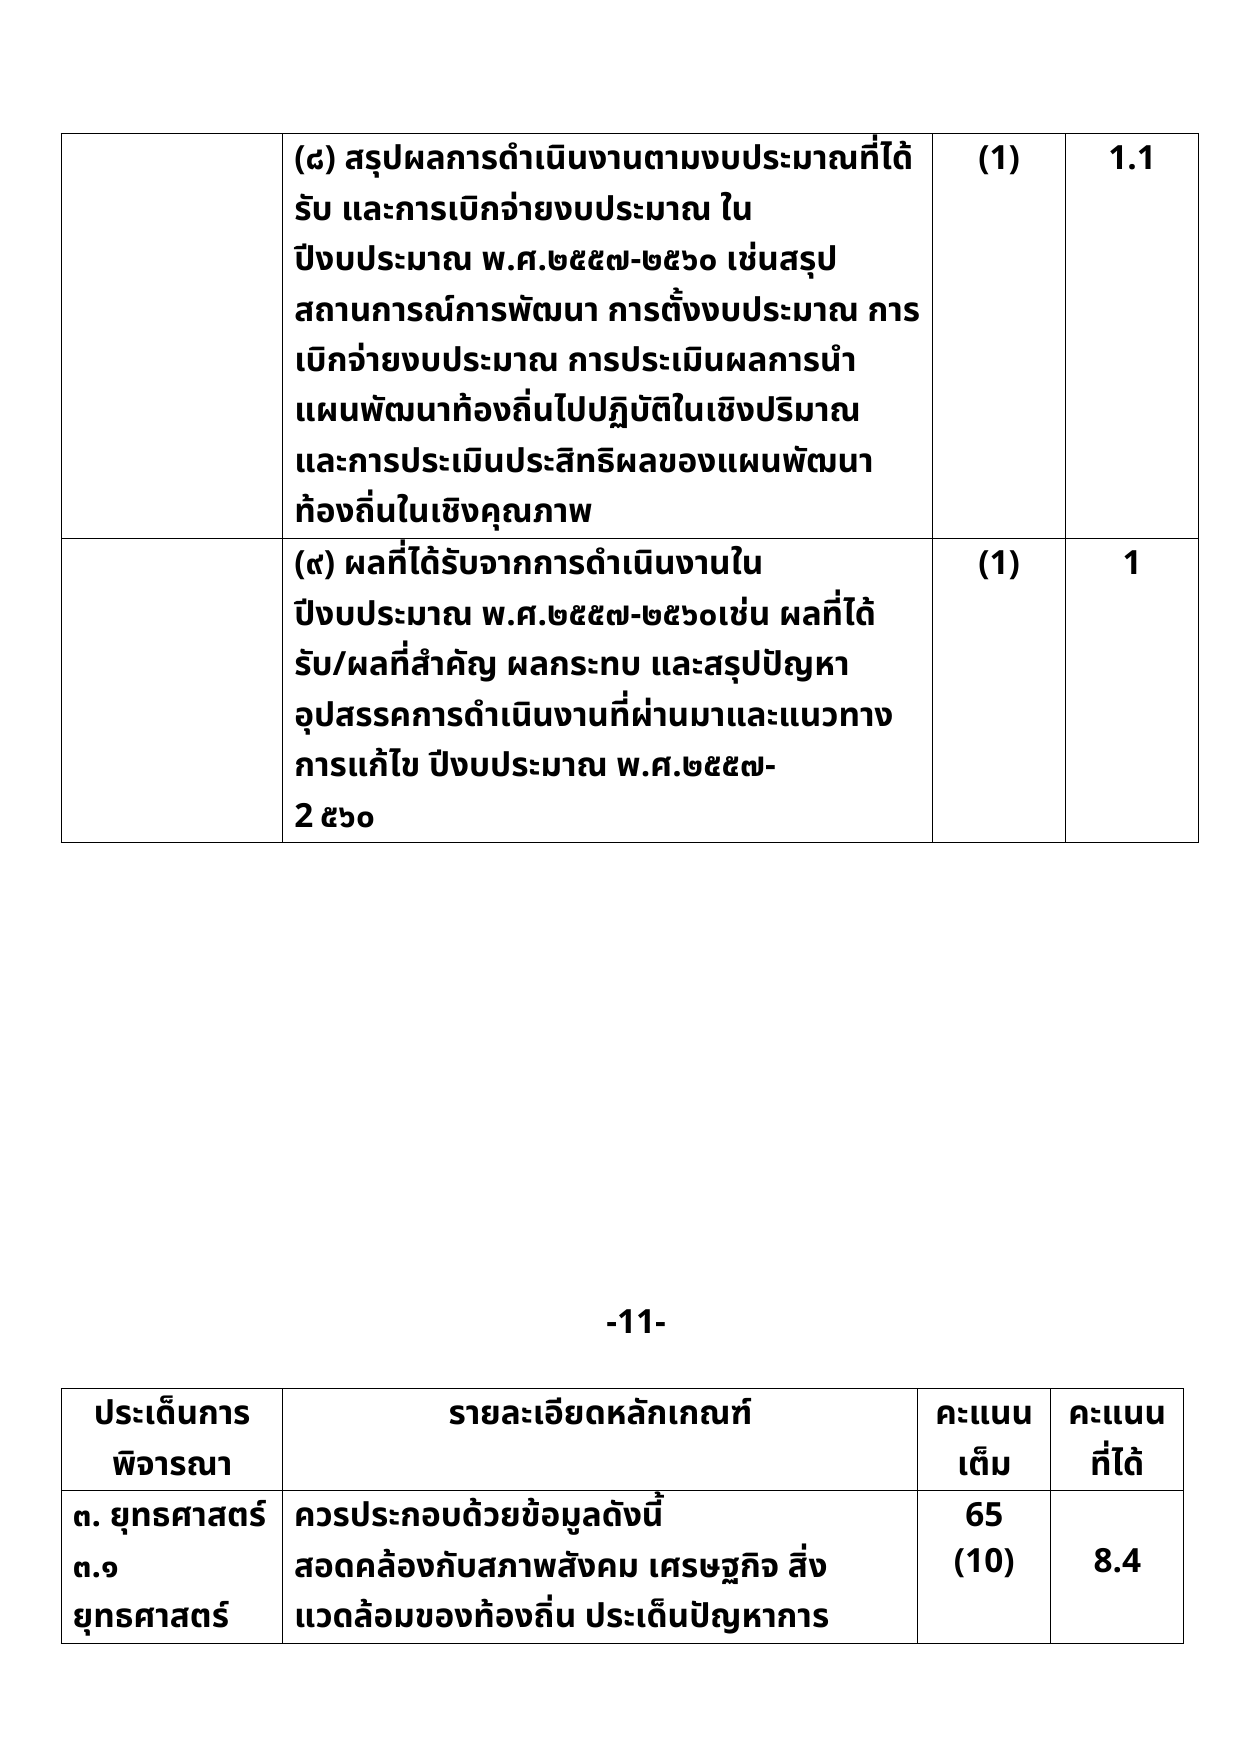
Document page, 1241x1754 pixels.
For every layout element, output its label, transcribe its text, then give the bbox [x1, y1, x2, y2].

table_header รายละเอียดหลักเกณฑ์ [283, 1389, 917, 1490]
table_cell [62, 539, 282, 842]
table_cell 1.1 [1066, 134, 1198, 538]
table_header คะแนนที่ได้ [1051, 1389, 1183, 1490]
table_header ประเด็นการพิจารณา [62, 1389, 282, 1490]
table_header คะแนนเต็ม [918, 1389, 1050, 1490]
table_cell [62, 1491, 282, 1643]
table_cell 1 [1066, 539, 1198, 842]
table_cell (๙) ผลที่ได้รับจากการดำเนินงานในปีงบประมาณ พ.ศ.๒๕๕๗-๒๕๖๐เช่น ผลที่ได้รับ/ผลที่สำคัญ ผลกระทบ และสรุปปัญหาอุปสรรคการดำเนินงานที่ผ่านมาและแนวทางการแก้ไข ปีงบประมาณ พ.ศ.๒๕๕๗- 2๕๖๐ [283, 539, 932, 842]
table_cell (1) [933, 539, 1065, 842]
table_cell (๘) สรุปผลการดำเนินงานตามงบประมาณที่ได้รับ และการเบิกจ่ายงบประมาณ ในปีงบประมาณ พ.ศ.๒๕๕๗-๒๕๖๐ เช่นสรุปสถานการณ์การพัฒนา การตั้งงบประมาณ การเบิกจ่ายงบประมาณ การประเมินผลการนำแผนพัฒนาท้องถิ่นไปปฏิบัติในเชิงปริมาณ และการประเมินประสิทธิผลของแผนพัฒนาท้องถิ่นในเชิงคุณภาพ [283, 134, 932, 538]
table_cell [62, 134, 282, 538]
text -11- [150, 1297, 1122, 1343]
table_cell 8.4 [1051, 1491, 1183, 1643]
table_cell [283, 1491, 917, 1643]
table_cell (1) [933, 134, 1065, 538]
table_cell 65 (10) [918, 1491, 1050, 1643]
